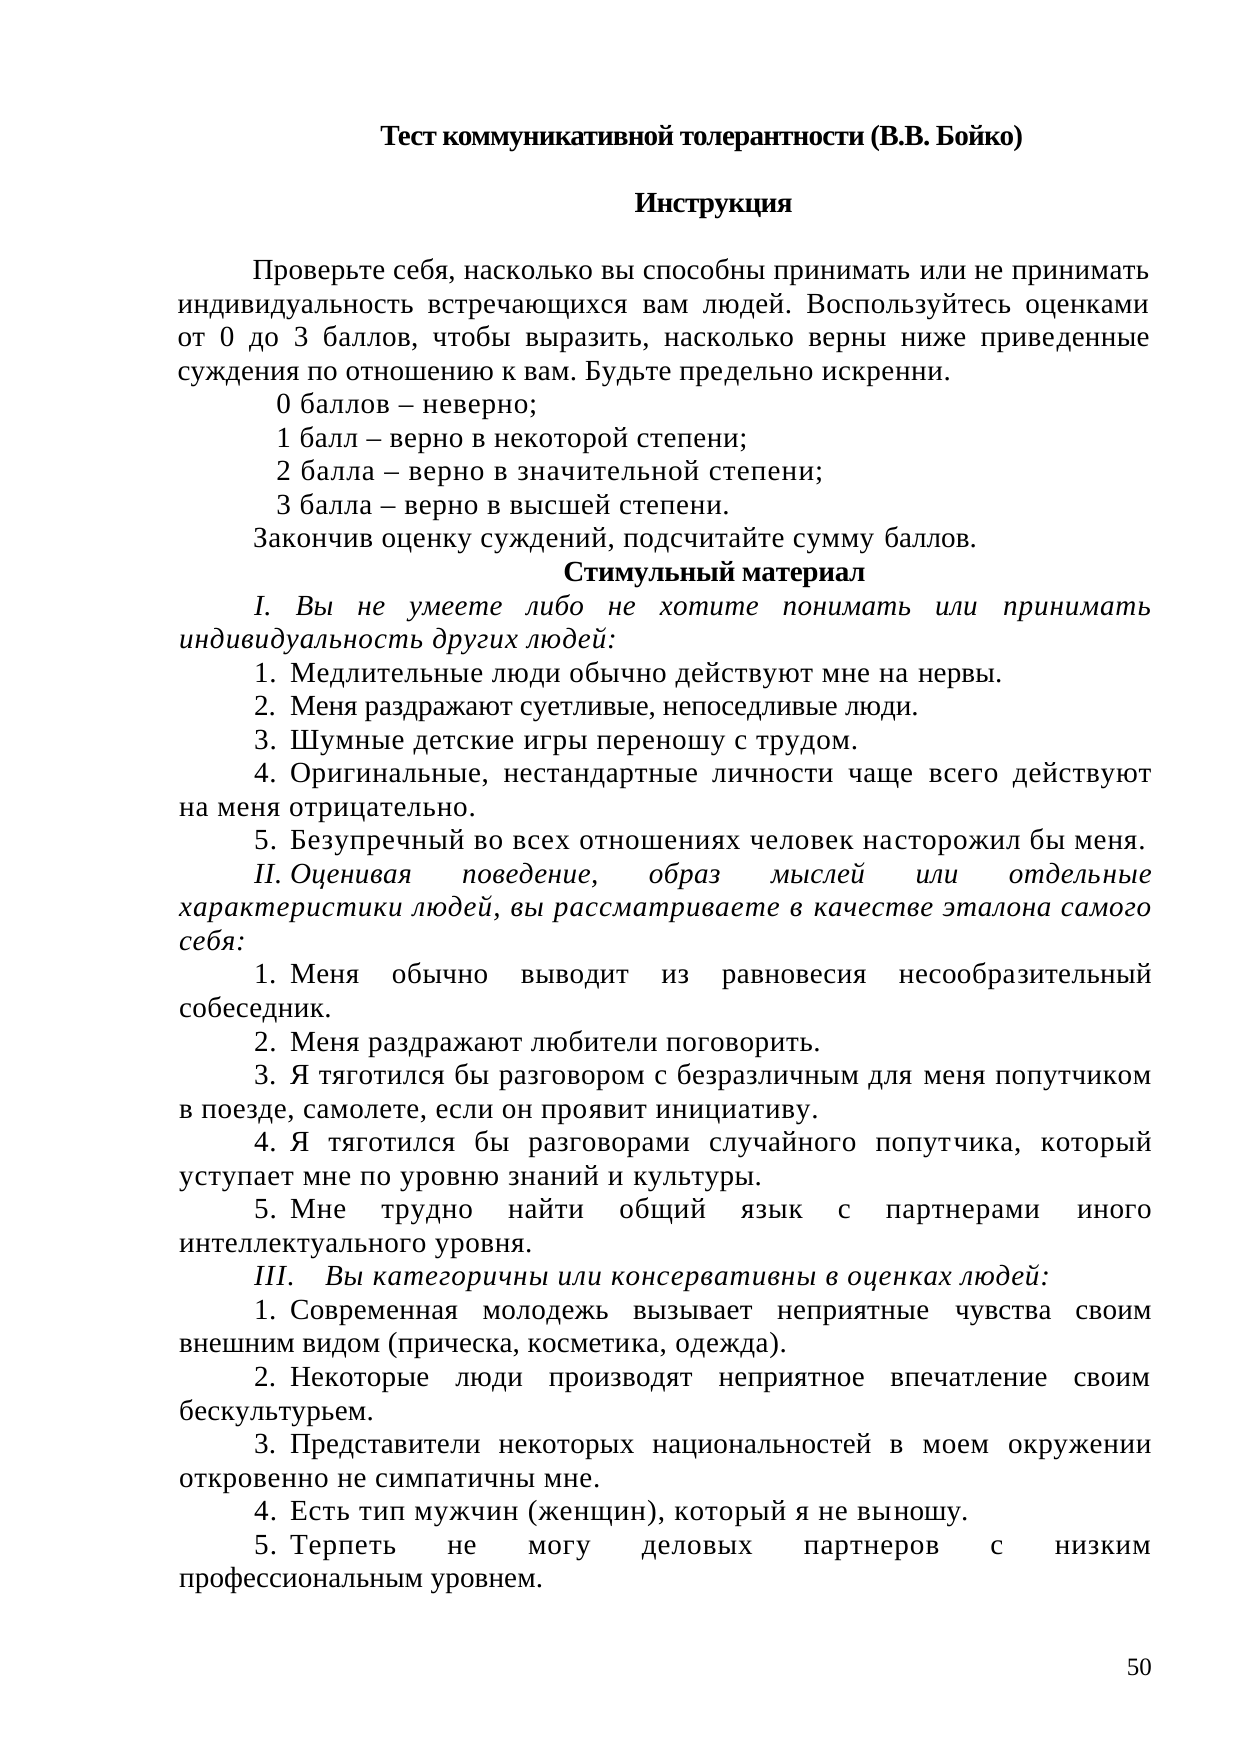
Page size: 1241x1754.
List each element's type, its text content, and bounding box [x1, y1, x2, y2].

list Некоторые люди производят неприятное впечатление своим бескультурьем. [179, 1359, 1152, 1426]
list Меня обычно выводит из равновесия несообразительный собеседник. [179, 957, 1152, 1024]
list Безупречный во всех отношениях человек насторожил бы меня. [179, 822, 1152, 856]
text 1 балл – верно в некоторой степени; [201, 420, 1152, 453]
text Стимульный материал [202, 554, 1152, 588]
text Проверьте себя, насколько вы способны принимать или не принимать индивидуальность встречающихся вам людей. Воспользуйтесь оценками от 0 до 3 баллов, чтобы выразить, насколько верны ниже приведенные суждения по отношению к вам. Будьте предельно искренни. [177, 252, 1149, 386]
text I. Вы не умеете либо не хотите понимать или принимать индивидуальность других людей: [179, 588, 1151, 655]
list Оригинальные, нестандартные личности чаще всего действуют на меня отрицательно. [179, 755, 1152, 822]
list Современная молодежь вызывает неприятные чувства своим внешним видом (прическа, косметика, одежда). [179, 1292, 1152, 1359]
text II. Оценивая поведение, образ мыслей или отдельные характеристики людей, вы рассматриваете в качестве эталона самого себя: [179, 856, 1152, 957]
list Есть тип мужчин (женщин), который я не выношу. [179, 1493, 1152, 1527]
list Меня раздражают суетливые, непоседливые люди. [179, 688, 1152, 722]
text III. Вы категоричны или консервативны в оценках людей: [179, 1258, 1152, 1292]
list Мне трудно найти общий язык с партнерами иного интеллектуального уровня. [179, 1191, 1152, 1258]
list Терпеть не могу деловых партнеров с низким профессиональным уровнем. [179, 1527, 1152, 1594]
text 2 балла – верно в значительной степени; [201, 453, 1152, 487]
text 0 баллов – неверно; [201, 386, 1152, 420]
list Я тяготился бы разговором с безразличным для меня попутчиком в поезде, самолете, если он проявит инициативу. [179, 1057, 1152, 1124]
subtitle Тест коммуникативной толерантности (В.В. Бойко) [177, 118, 1152, 152]
list Шумные детские игры переношу с трудом. [179, 722, 1152, 755]
list Меня раздражают любители поговорить. [179, 1024, 1152, 1057]
text Инструкция [201, 185, 1152, 219]
list Представители некоторых национальностей в моем окружении откровенно не симпатичны мне. [179, 1426, 1152, 1493]
text 3 балла – верно в высшей степени. [201, 487, 1152, 521]
list Медлительные люди обычно действуют мне на нервы. [179, 655, 1152, 688]
list Я тяготился бы разговорами случайного попутчика, который уступает мне по уровню знаний и культуры. [179, 1124, 1152, 1191]
text Закончив оценку суждений, подсчитайте сумму баллов. [178, 521, 1151, 554]
